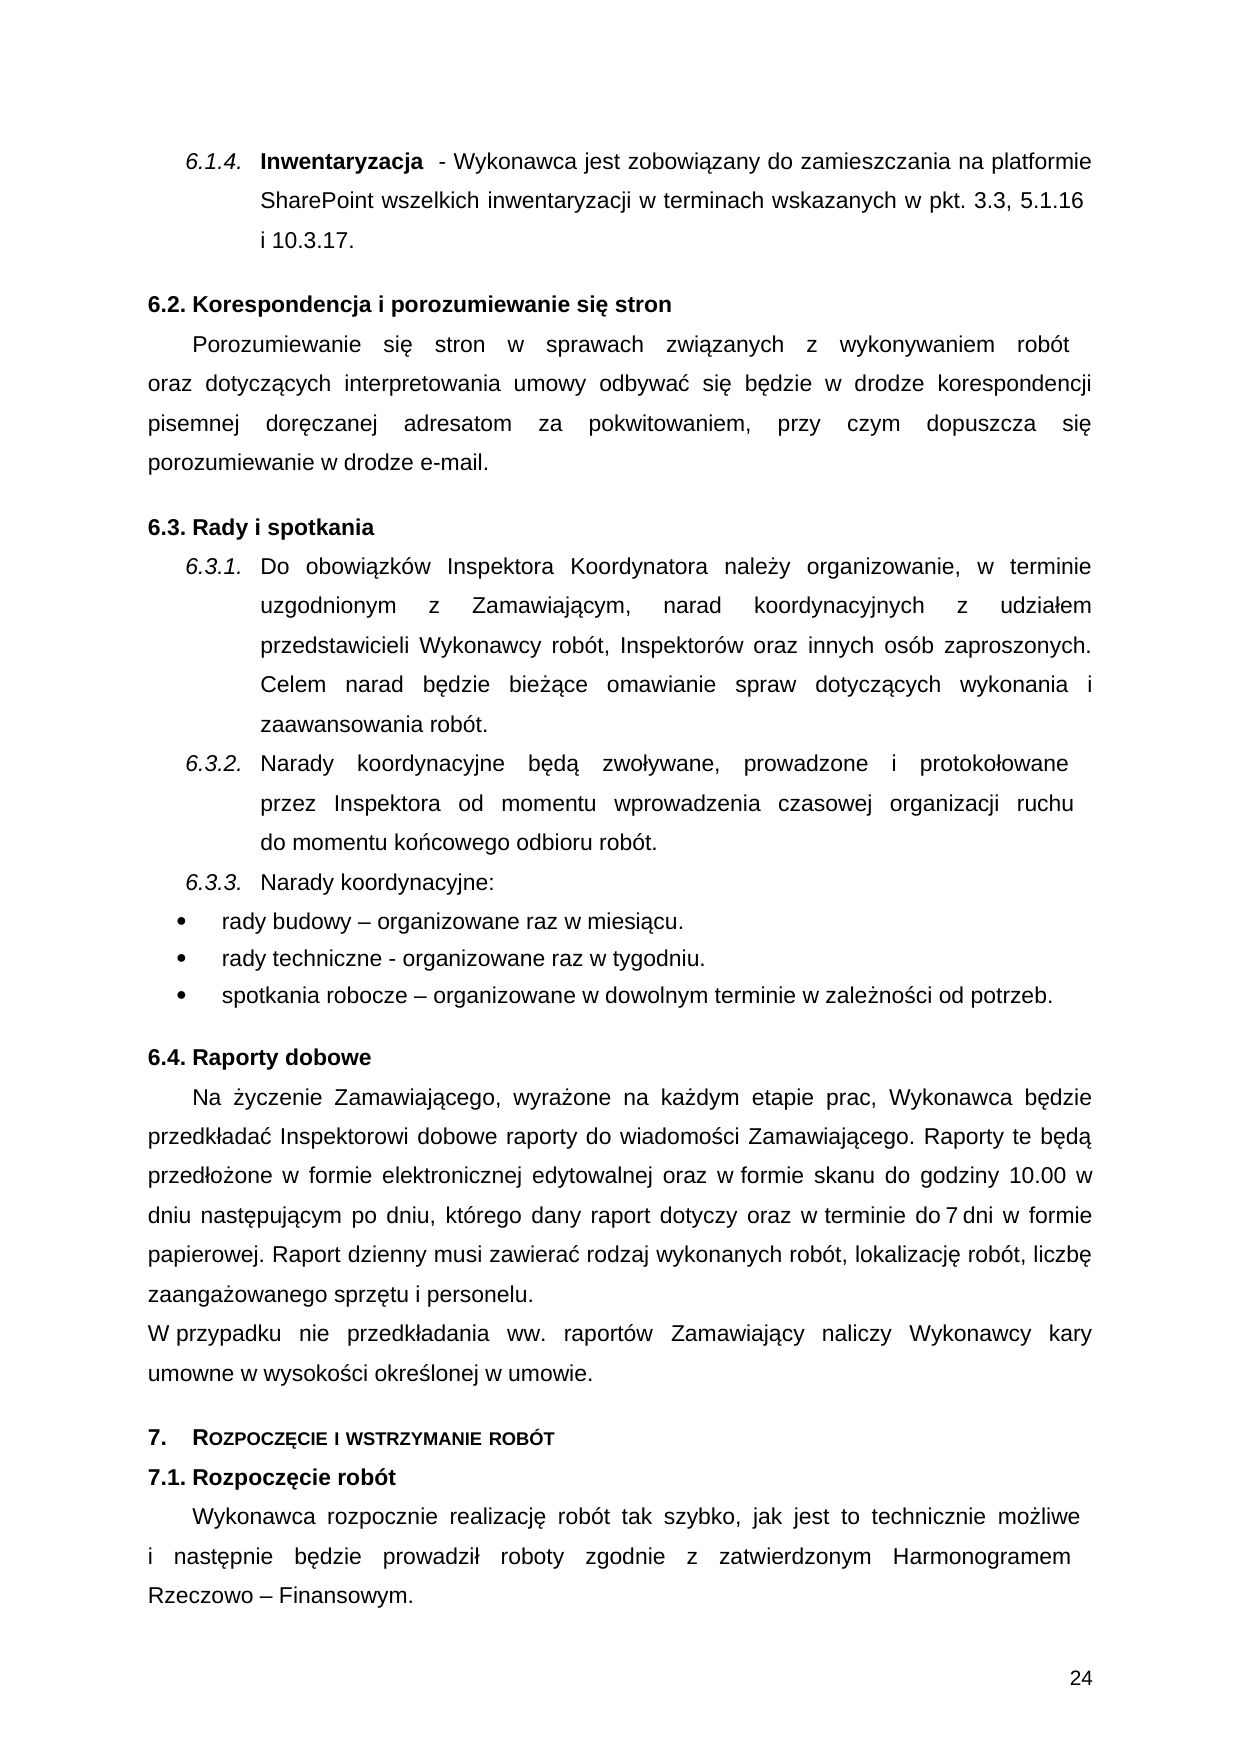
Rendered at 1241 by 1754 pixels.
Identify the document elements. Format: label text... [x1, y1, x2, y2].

list Rozpoczęcie i wstrzymanie robót [148, 1424, 1092, 1451]
list Na życzenie Zamawiającego, wyrażone na każdym etapie prac, Wykonawca będzie przedkładać Inspektorowi dobowe raporty do wiadomości Zamawiającego. Raporty te będą przedłożone w formie elektronicznej edytowalnej oraz w formie skanu do godziny 10.00 w dniu następującym po dniu, którego dany raport dotyczy oraz w terminie do 7 dni w formie papierowej. Raport dzienny musi zawierać rodzaj wykonanych robót, lokalizację robót, liczbę zaangażowanego sprzętu i personelu. [148, 1083, 1092, 1307]
list Korespondencja i porozumiewanie się stron [148, 291, 1092, 317]
list Raporty dobowe [148, 1044, 1092, 1070]
list Porozumiewanie się stron w sprawach związanych z wykonywaniem robót oraz dotyczących interpretowania umowy odbywać się będzie w drodze korespondencji pisemnej doręczanej adresatom za pokwitowaniem, przy czym dopuszcza się porozumiewanie w drodze e-mail. [148, 331, 1092, 475]
list spotkania robocze – organizowane w dowolnym terminie w zależności od potrzeb. [177, 982, 1092, 1008]
list Rady i spotkania [148, 513, 1092, 540]
list Do obowiązków Inspektora Koordynatora należy organizowanie, w terminie uzgodnionym z Zamawiającym, narad koordynacyjnych z udziałem przedstawicieli Wykonawcy robót, Inspektorów oraz innych osób zaproszonych. Celem narad będzie bieżące omawianie spraw dotyczących wykonania i zaawansowania robót. [185, 553, 1092, 737]
list rady budowy – organizowane raz w miesiącu. [177, 908, 1092, 935]
list Rozpoczęcie robót [148, 1464, 1092, 1490]
list W przypadku nie przedkładania ww. raportów Zamawiający naliczy Wykonawcy kary umowne w wysokości określonej w umowie. [148, 1320, 1092, 1386]
text Wykonawca rozpocznie realizację robót tak szybko, jak jest to technicznie możliwe i następnie będzie prowadził roboty zgodnie z zatwierdzonym Harmonogramem Rzeczowo – Finansowym. [148, 1503, 1092, 1608]
list rady techniczne - organizowane raz w tygodniu. [177, 945, 1092, 972]
list Narady koordynacyjne: [185, 869, 1092, 895]
list Narady koordynacyjne będą zwoływane, prowadzone i protokołowane przez Inspektora od momentu wprowadzenia czasowej organizacji ruchu do momentu końcowego odbioru robót. [185, 750, 1092, 856]
list Inwentaryzacja - Wykonawca jest zobowiązany do zamieszczania na platformie SharePoint wszelkich inwentaryzacji w terminach wskazanych w pkt. 3.3, 5.1.16 i 10.3.17. [185, 148, 1092, 253]
